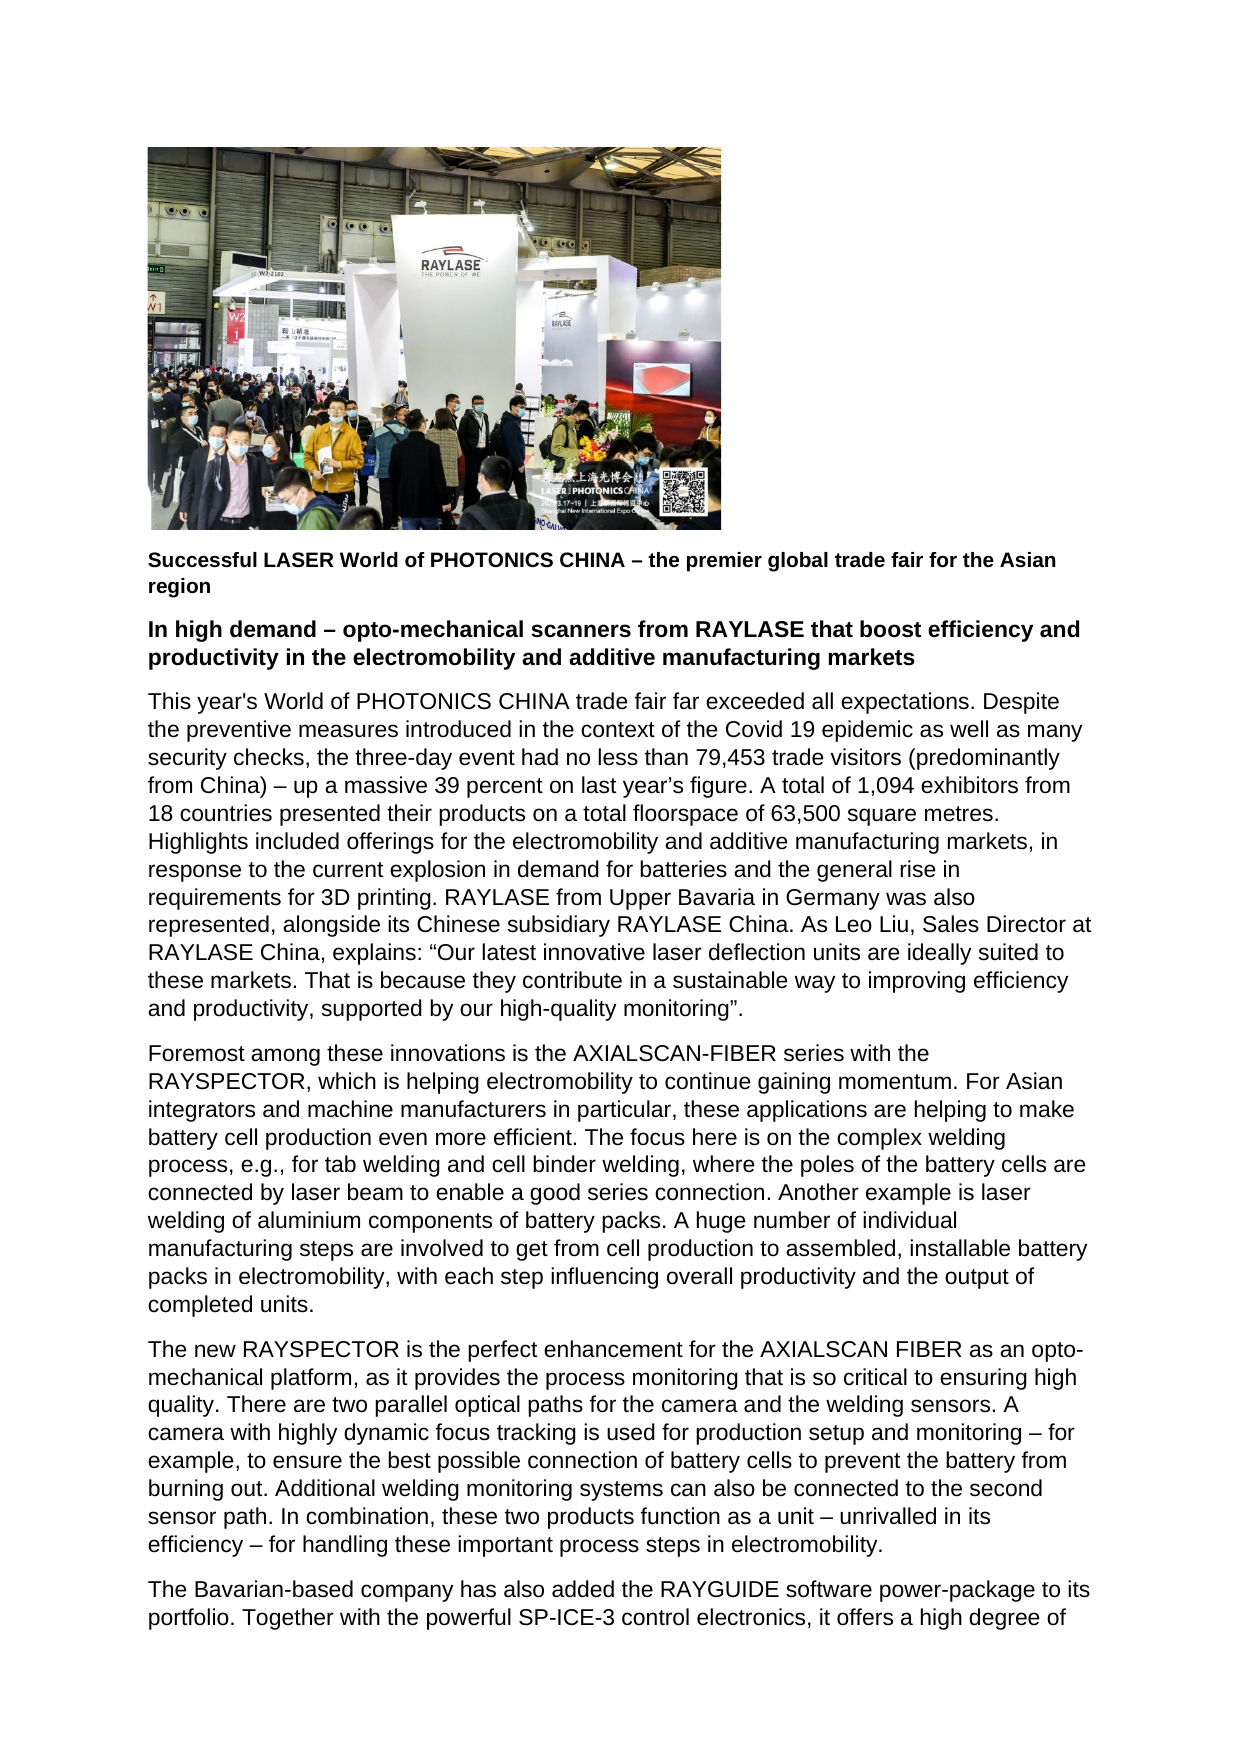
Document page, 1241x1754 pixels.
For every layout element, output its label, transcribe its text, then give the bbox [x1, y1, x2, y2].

text The new RAYSPECTOR is the perfect enhancement for the AXIALSCAN FIBER as an opto-mechanical platform, as it provides the process monitoring that is so critical to ensuring high quality. There are two parallel optical paths for the camera and the welding sensors. A camera with highly dynamic focus tracking is used for production setup and monitoring – for example, to ensure the best possible connection of battery cells to prevent the battery from burning out. Additional welding monitoring systems can also be connected to the second sensor path. In combination, these two products function as a unit – unrivalled in its efficiency – for handling these important process steps in electromobility. [148, 1336, 1093, 1557]
text In high demand – opto-mechanical scanners from RAYLASE that boost efficiency and productivity in the electromobility and additive manufacturing markets [148, 616, 1093, 670]
text Foremost among these innovations is the AXIALSCAN-FIBER series with the RAYSPECTOR, which is helping electromobility to continue gaining momentum. For Asian integrators and machine manufacturers in particular, these applications are helping to make battery cell production even more efficient. The focus here is on the complex welding process, e.g., for tab welding and cell binder welding, where the poles of the battery cells are connected by laser beam to enable a good series connection. Another example is laser welding of aluminium components of battery packs. A huge number of individual manufacturing steps are involved to get from cell production to assembled, installable battery packs in electromobility, with each step influencing overall productivity and the output of completed units. [148, 1040, 1093, 1317]
picture [147, 147, 722, 530]
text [148, 1576, 1093, 1630]
text This year's World of PHOTONICS CHINA trade fair far exceeded all expectations. Despite the preventive measures introduced in the context of the Covid 19 epidemic as well as many security checks, the three-day event had no less than 79,453 trade visitors (predominantly from China) – up a massive 39 percent on last year’s figure. A total of 1,094 exhibitors from 18 countries presented their products on a total floorspace of 63,500 square metres. Highlights included offerings for the electromobility and additive manufacturing markets, in response to the current explosion in demand for batteries and the general rise in requirements for 3D printing. RAYLASE from Upper Bavaria in Germany was also represented, alongside its Chinese subsidiary RAYLASE China. As Leo Liu, Sales Director at RAYLASE China, explains: “Our latest innovative laser deflection units are ideally suited to these markets. That is because they contribute in a sustainable way to improving efficiency and productivity, supported by our high-quality monitoring”. [148, 688, 1093, 1021]
text Successful LASER World of PHOTONICS CHINA – the premier global trade fair for the Asian region [148, 548, 1093, 597]
